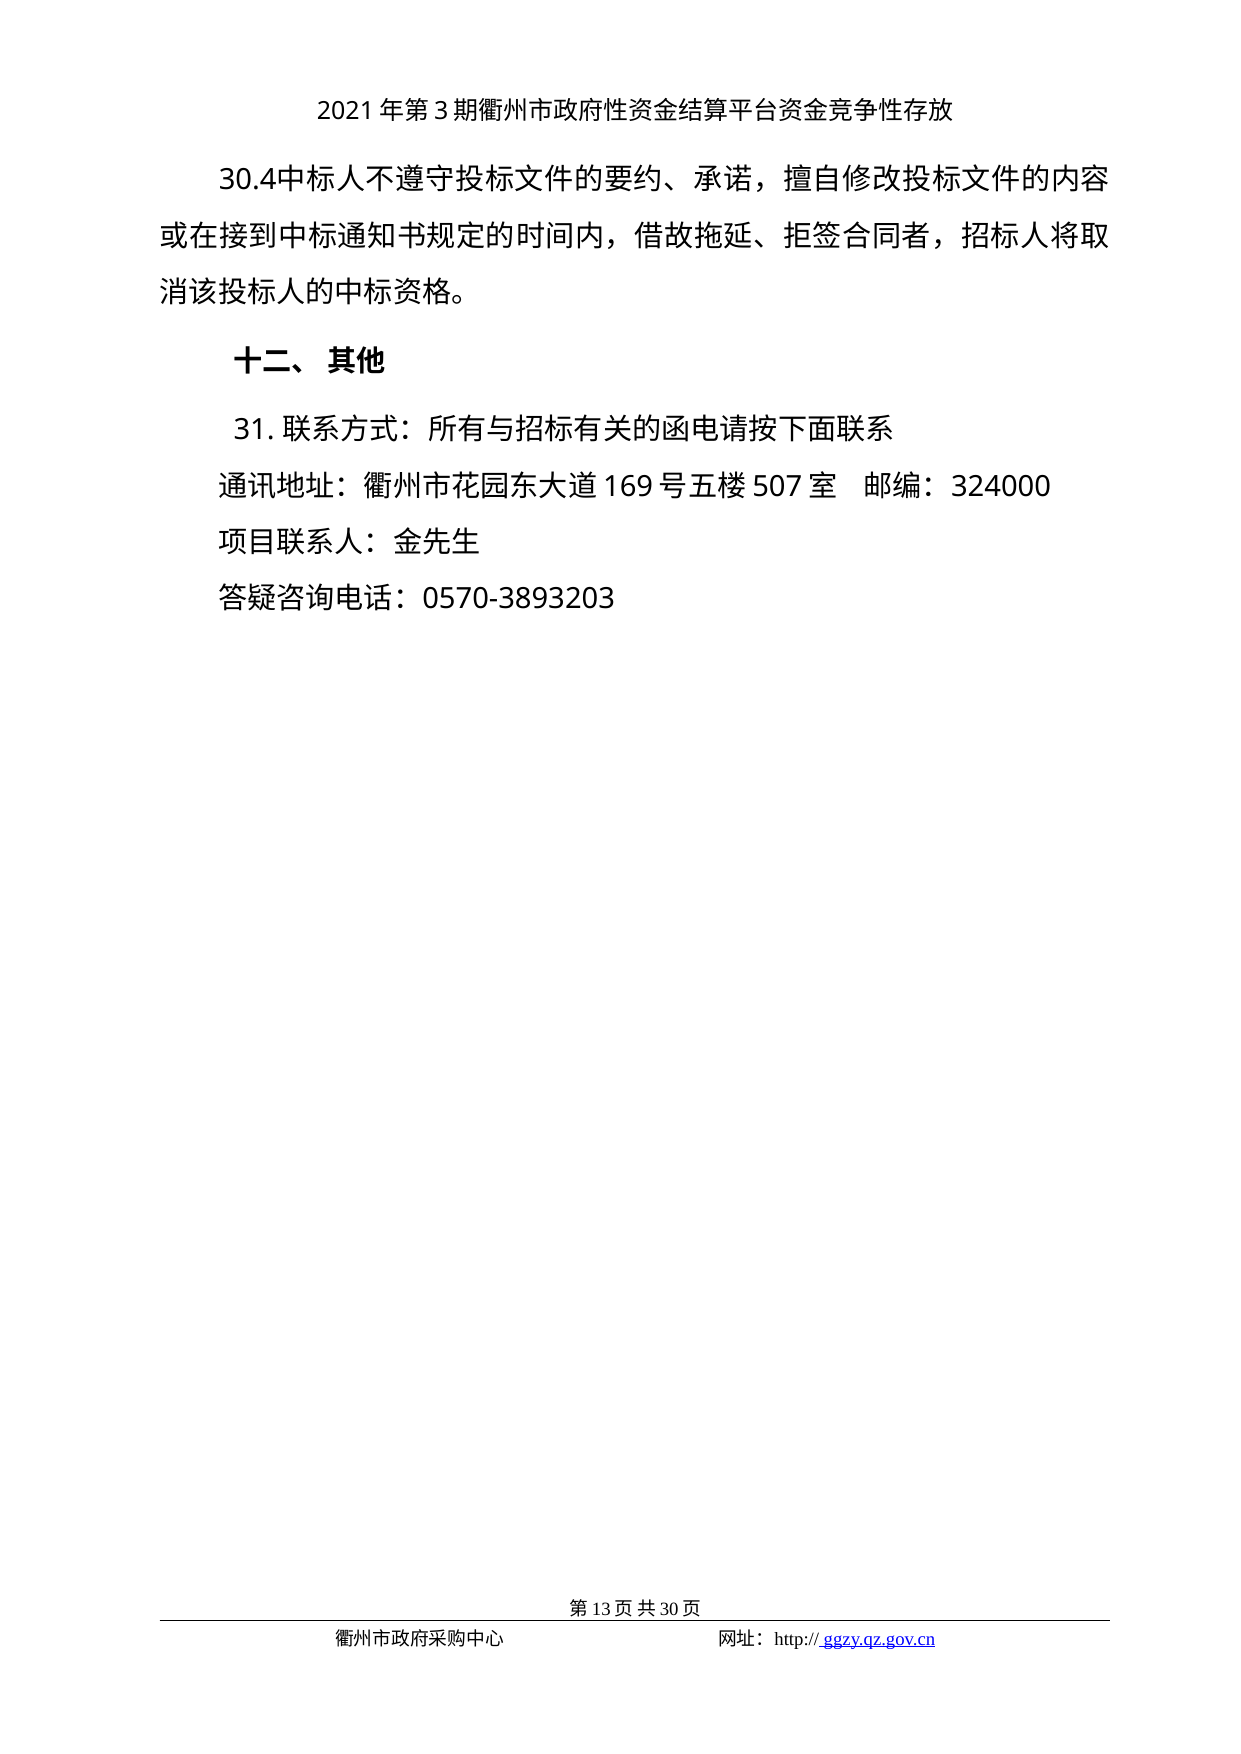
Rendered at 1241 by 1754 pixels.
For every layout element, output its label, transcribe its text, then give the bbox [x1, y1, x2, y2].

text 通讯地址：衢州市花园东大道169号五楼507室 邮编：324000 [159, 451, 1110, 507]
list 其他 [218, 326, 1110, 382]
text 项目联系人：金先生 [159, 507, 1110, 563]
list 中标人不遵守投标文件的要约、承诺，擅自修改投标文件的内容或在接到中标通知书规定的时间内，借故拖延、拒签合同者，招标人将取消该投标人的中标资格。 [159, 145, 1110, 313]
list 联系方式：所有与招标有关的函电请按下面联系 [174, 395, 1110, 451]
text 答疑咨询电话：0570-3893203 [159, 563, 1110, 620]
